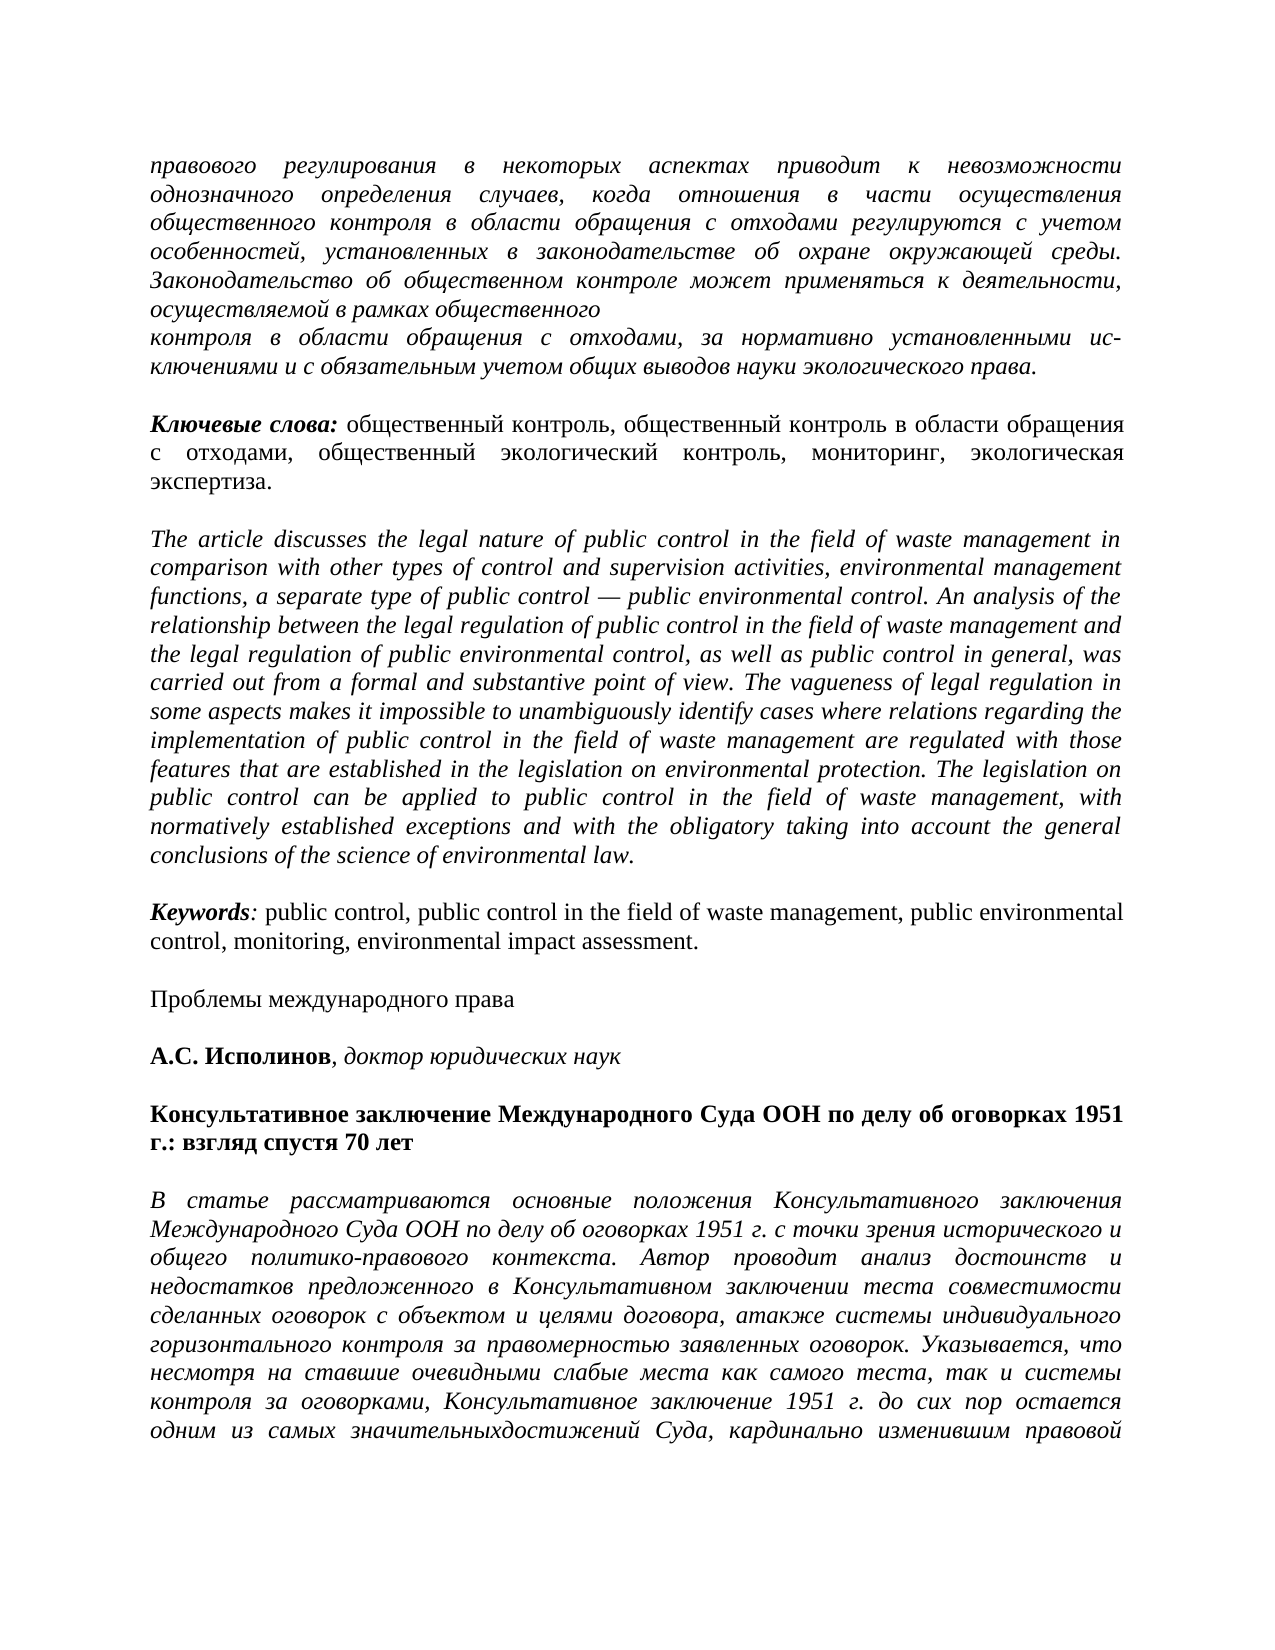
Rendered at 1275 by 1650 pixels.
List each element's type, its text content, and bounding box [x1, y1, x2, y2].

text Консультативное заключение Международного Суда ООН по делу об оговорках 1951 г.: взгляд спустя 70 лет [150, 1099, 1125, 1156]
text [150, 1185, 1125, 1444]
text The article discusses the legal nature of public control in the field of waste management in comparison with other types of control and supervision activities, environmental management functions, a separate type of public control — public environmental control. An analysis of the relationship between the legal regulation of public control in the field of waste management and the legal regulation of public environmental control, as well as public control in general, was carried out from a formal and substantive point of view. The vagueness of legal regulation in some aspects makes it impossible to unambiguously identify cases where relations regarding the implementation of public control in the field of waste management are regulated with those features that are established in the legislation on environmental protection. The legislation on public control can be applied to public control in the field of waste management, with normatively established exceptions and with the obligatory taking into account the general conclusions of the science of environmental law. [150, 524, 1125, 869]
text А.С. Исполинов, доктор юридических наук [150, 1041, 1125, 1070]
text контроля в области обращения с отходами, за нормативно установленными ис- ключениями и с обязательным учетом общих выводов науки экологического права. [150, 322, 1125, 380]
text Keywords: public control, public control in the field of waste management, public environmental control, monitoring, environmental impact assessment. [150, 897, 1125, 955]
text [150, 150, 1125, 322]
text Ключевые слова: общественный контроль, общественный контроль в области обращения с отходами, общественный экологический контроль, мониторинг, экологическая экспертиза. [150, 409, 1125, 495]
text Проблемы международного права [150, 984, 1125, 1012]
